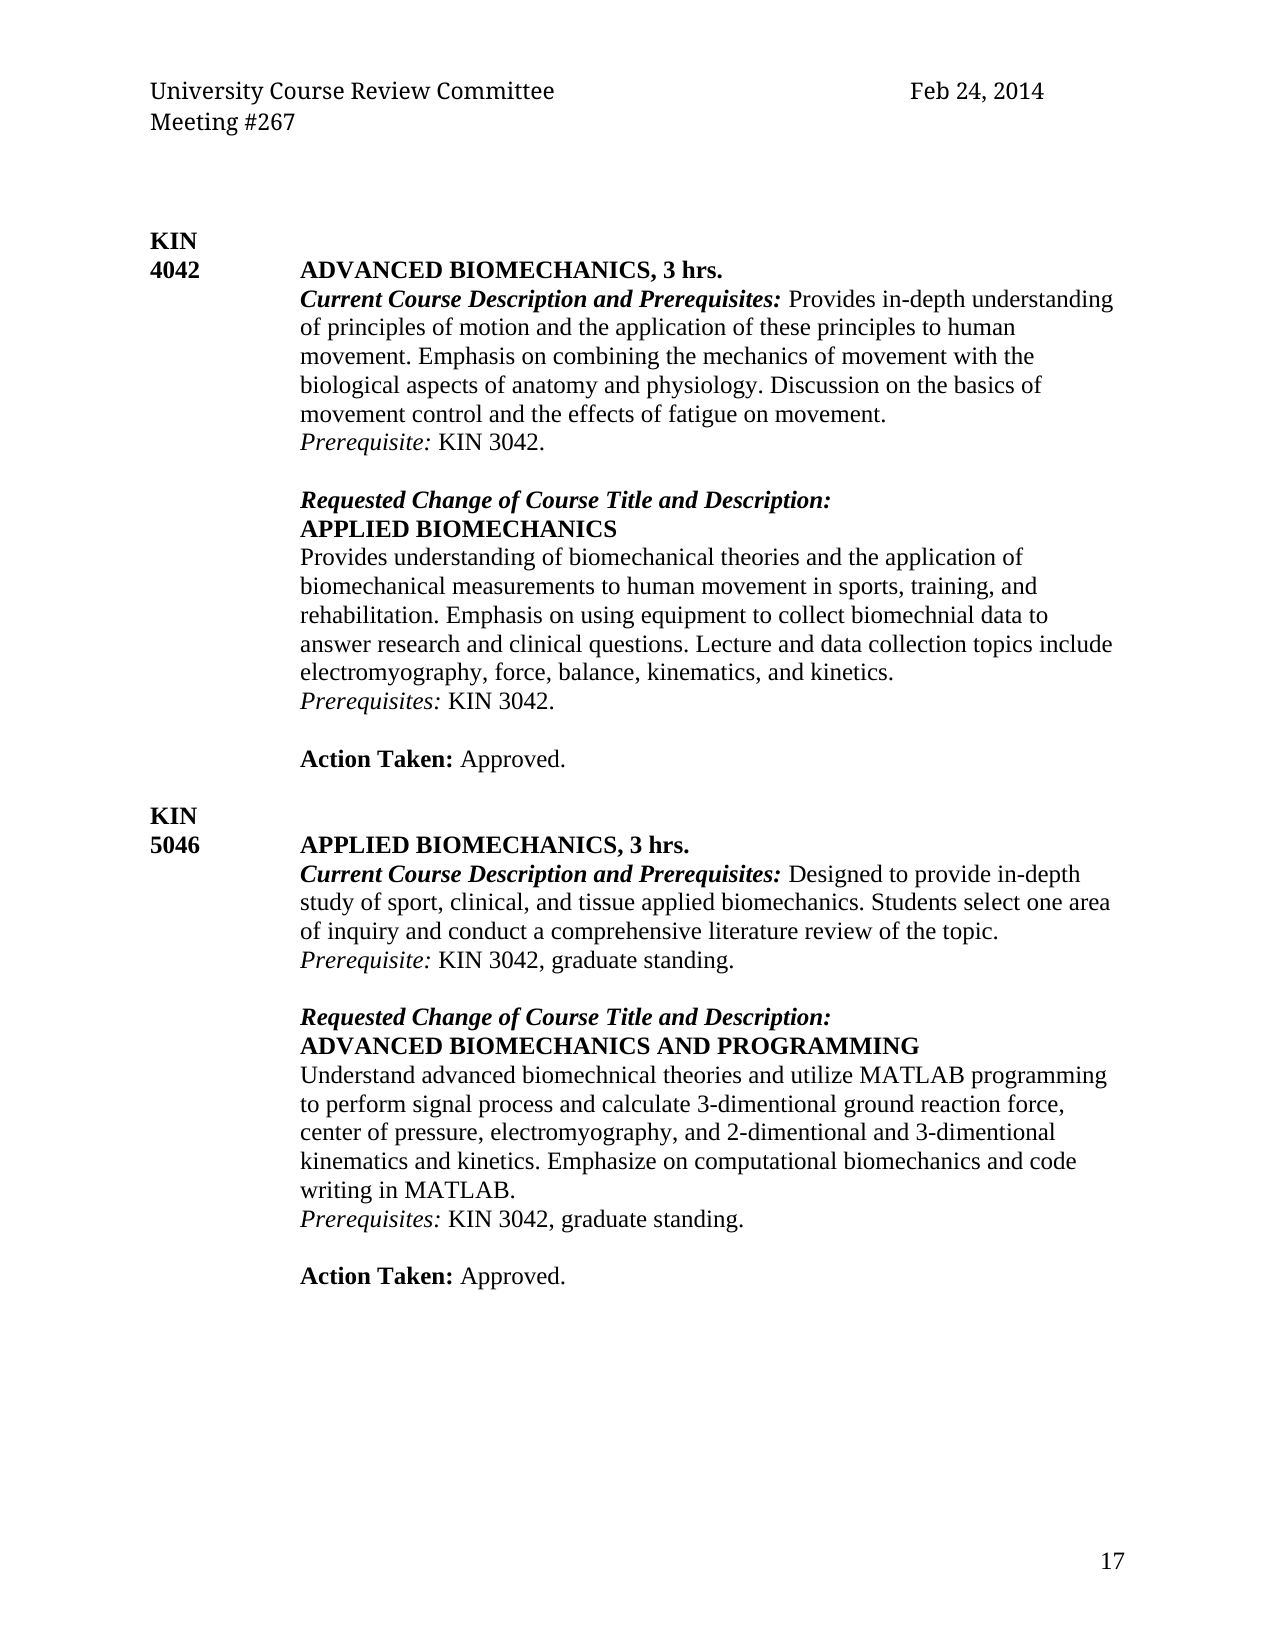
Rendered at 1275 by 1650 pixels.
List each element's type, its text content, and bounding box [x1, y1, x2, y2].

text Current Course Description and Prerequisites: Designed to provide in-depth study of sport, clinical, and tissue applied biomechanics. Students select one area of inquiry and conduct a comprehensive literature review of the topic. [300, 859, 1125, 945]
text KIN [150, 801, 1125, 830]
text Prerequisite: KIN 3042, graduate standing. [300, 945, 1125, 974]
text APPLIED BIOMECHANICS [300, 514, 1125, 542]
text KIN [150, 226, 1125, 255]
text Prerequisites: KIN 3042. [300, 686, 1125, 715]
text Action Taken: Approved. [150, 744, 1125, 772]
text 4042 ADVANCED BIOMECHANICS, 3 hrs. [150, 255, 1125, 284]
text Prerequisite: KIN 3042. [300, 427, 1125, 456]
text Prerequisites: KIN 3042, graduate standing. [300, 1204, 1125, 1232]
text Understand advanced biomechnical theories and utilize MATLAB programming to perform signal process and calculate 3-dimentional ground reaction force, center of pressure, electromyography, and 2-dimentional and 3-dimentional kinematics and kinetics. Emphasize on computational biomechanics and code writing in MATLAB. [300, 1060, 1125, 1204]
text Provides understanding of biomechanical theories and the application of biomechanical measurements to human movement in sports, training, and rehabilitation. Emphasis on using equipment to collect biomechnial data to answer research and clinical questions. Lecture and data collection topics include electromyography, force, balance, kinematics, and kinetics. [300, 542, 1125, 686]
text Requested Change of Course Title and Description: [300, 485, 1125, 514]
text ADVANCED BIOMECHANICS AND PROGRAMMING [300, 1031, 1125, 1060]
text 5046 APPLIED BIOMECHANICS, 3 hrs. [150, 830, 1125, 859]
text Current Course Description and Prerequisites: Provides in-depth understanding of principles of motion and the application of these principles to human movement. Emphasis on combining the mechanics of movement with the biological aspects of anatomy and physiology. Discussion on the basics of movement control and the effects of fatigue on movement. [300, 284, 1125, 427]
text Action Taken: Approved. [150, 1261, 1125, 1290]
text Requested Change of Course Title and Description: [300, 1002, 1125, 1031]
